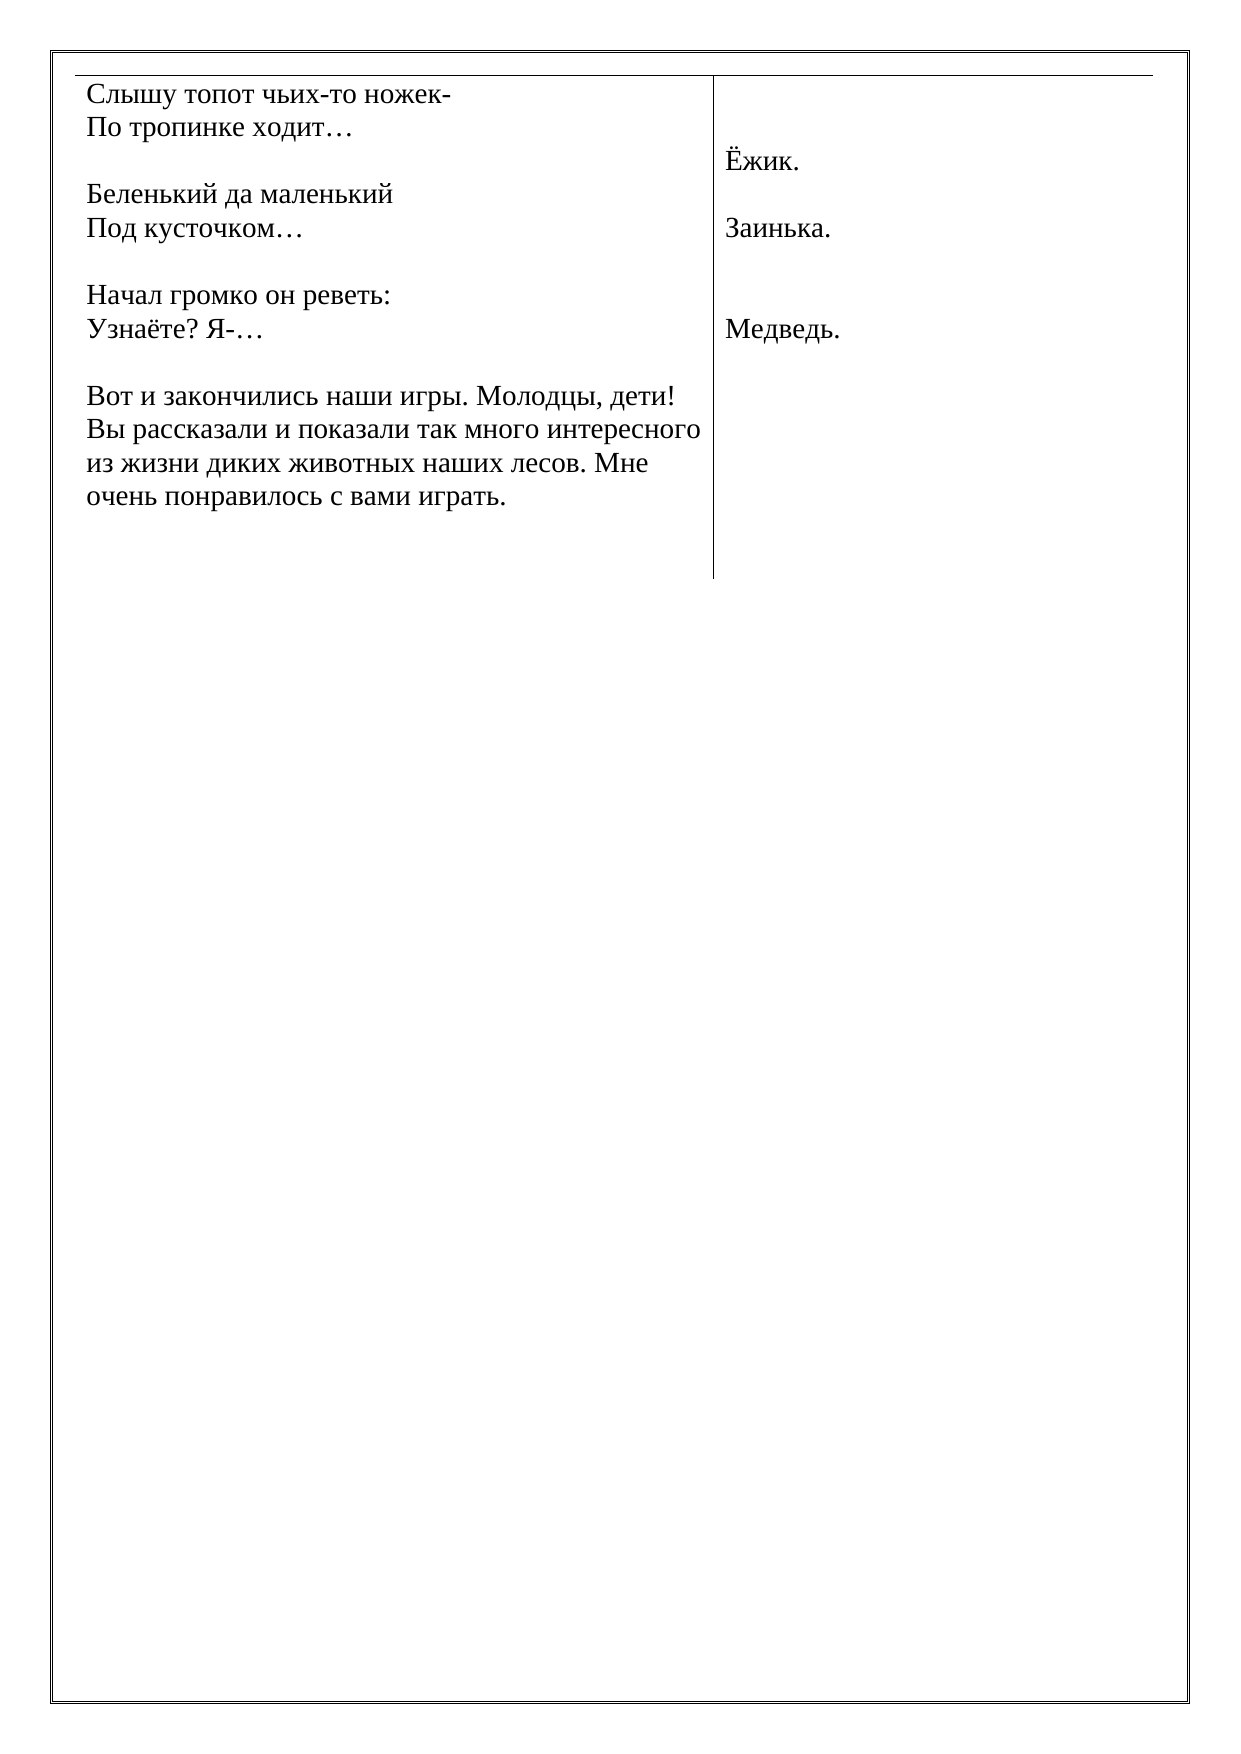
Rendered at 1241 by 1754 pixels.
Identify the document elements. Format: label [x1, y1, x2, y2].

table_header [75, 76, 713, 579]
table_header [714, 76, 1153, 579]
